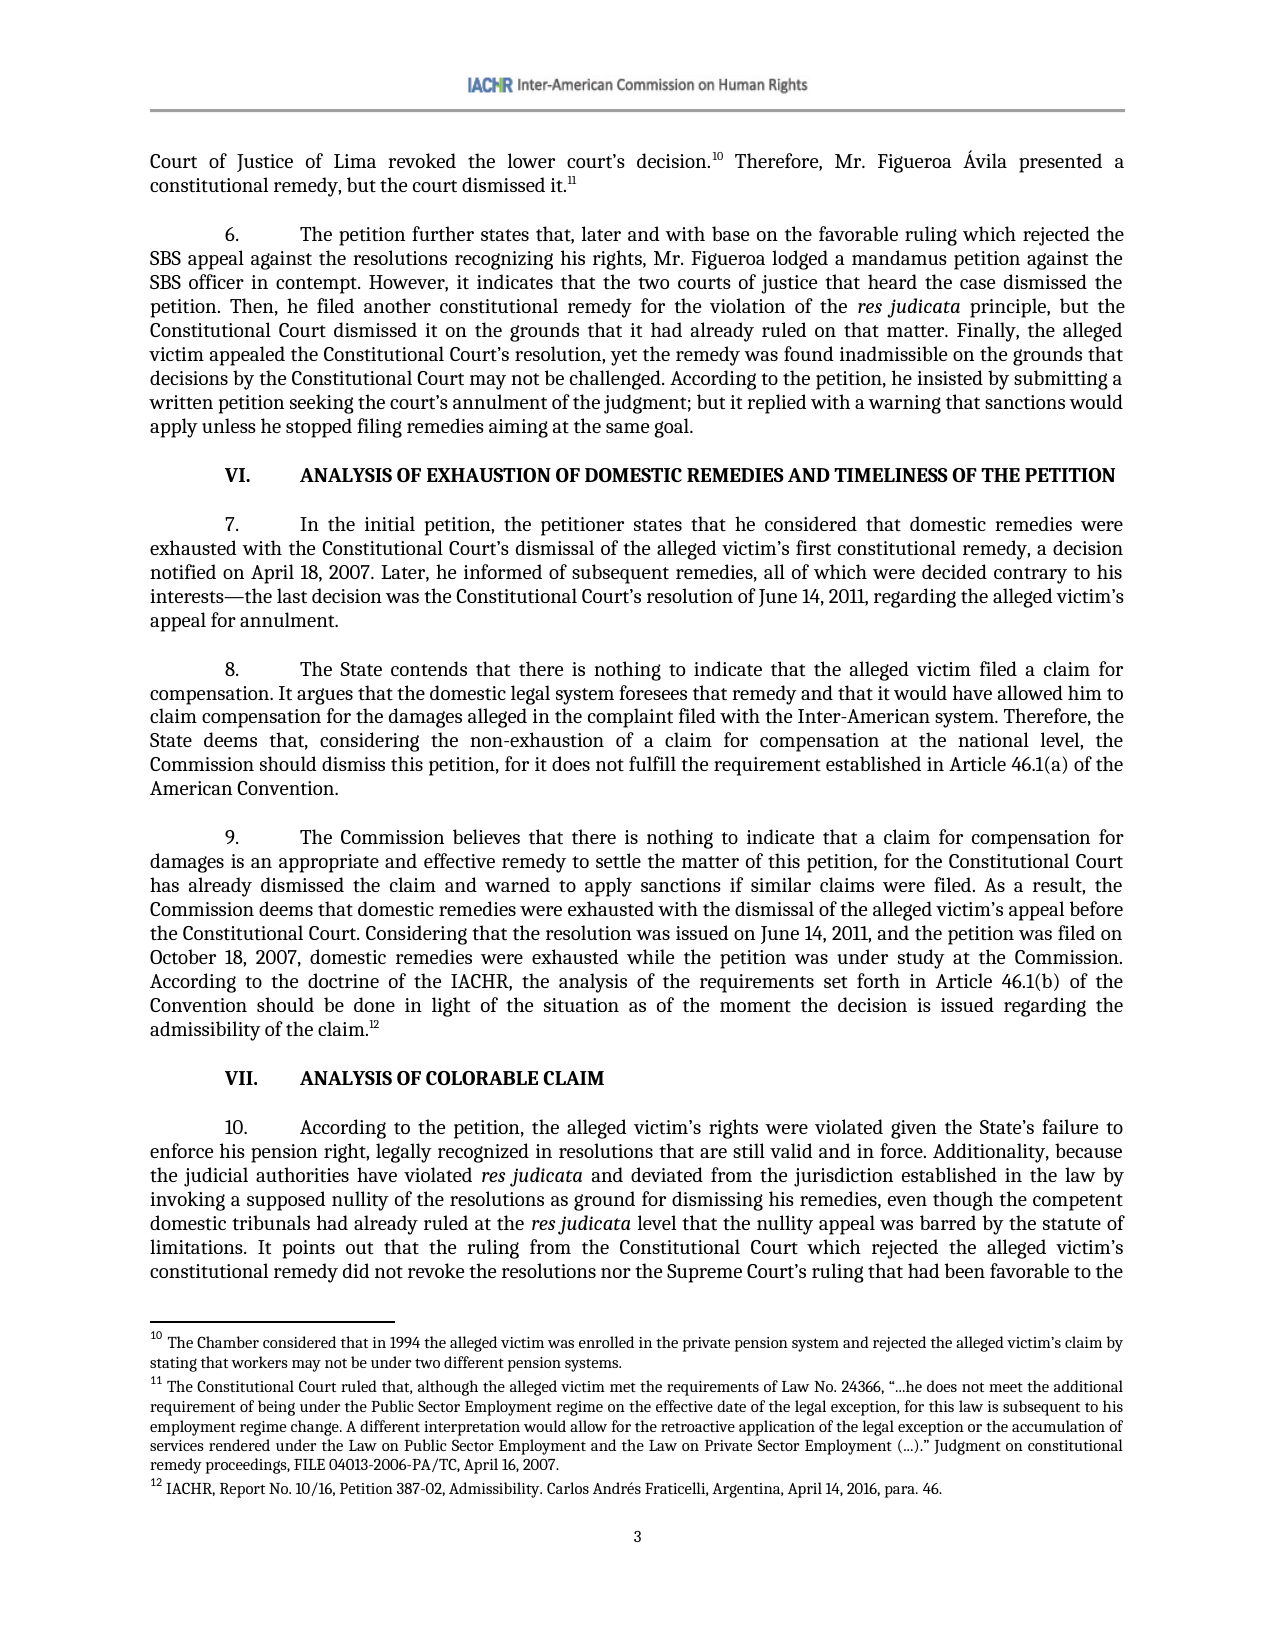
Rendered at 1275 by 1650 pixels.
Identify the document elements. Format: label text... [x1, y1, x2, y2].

list In the initial petition, the petitioner states that he considered that domestic remedies were exhausted with the Constitutional Court’s dismissal of the alleged victim’s first constitutional remedy, a decision notified on April 18, 2007. Later, he informed of subsequent remedies, all of which were decided contrary to his interests—the last decision was the Constitutional Court’s resolution of June 14, 2011, regarding the alleged victim’s appeal for annulment. [150, 512, 1125, 632]
list The Commission believes that there is nothing to indicate that a claim for compensation for damages is an appropriate and effective remedy to settle the matter of this petition, for the Constitutional Court has already dismissed the claim and warned to apply sanctions if similar claims were filed. As a result, the Commission deems that domestic remedies were exhausted with the dismissal of the alleged victim’s appeal before the Constitutional Court. Considering that the resolution was issued on June 14, 2011, and the petition was filed on October 18, 2007, domestic remedies were exhausted while the petition was under study at the Commission. According to the doctrine of the IACHR, the analysis of the requirements set forth in Article 46.1(b) of the Convention should be done in light of the situation as of the moment the decision is issued regarding the admissibility of the claim. [150, 826, 1125, 1042]
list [150, 1116, 1125, 1283]
list The State contends that there is nothing to indicate that the alleged victim filed a claim for compensation. It argues that the domestic legal system foresees that remedy and that it would have allowed him to claim compensation for the damages alleged in the complaint filed with the Inter-American system. Therefore, the State deems that, considering the non-exhaustion of a claim for compensation at the national level, the Commission should dismiss this petition, for it does not fulfill the requirement established in Article 46.1(a) of the American Convention. [150, 657, 1125, 801]
text VI. ANALYSIS OF EXHAUSTION OF DOMESTIC REMEDIES AND TIMELINESS OF THE PETITION [150, 463, 1125, 487]
list The petition further states that, later and with base on the favorable ruling which rejected the SBS appeal against the resolutions recognizing his rights, Mr. Figueroa lodged a mandamus petition against the SBS officer in contempt. However, it indicates that the two courts of justice that heard the case dismissed the petition. Then, he filed another constitutional remedy for the violation of the res judicata principle, but the Constitutional Court dismissed it on the grounds that it had already ruled on that matter. Finally, the alleged victim appealed the Constitutional Court’s resolution, yet the remedy was found inadmissible on the grounds that decisions by the Constitutional Court may not be challenged. According to the petition, he insisted by submitting a written petition seeking the court’s annulment of the judgment; but it replied with a warning that sanctions would apply unless he stopped filing remedies aiming at the same goal. [150, 223, 1125, 438]
picture [456, 75, 819, 95]
list VII. ANALYSIS OF COLORABLE CLAIM [225, 1067, 1125, 1091]
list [150, 150, 1125, 198]
